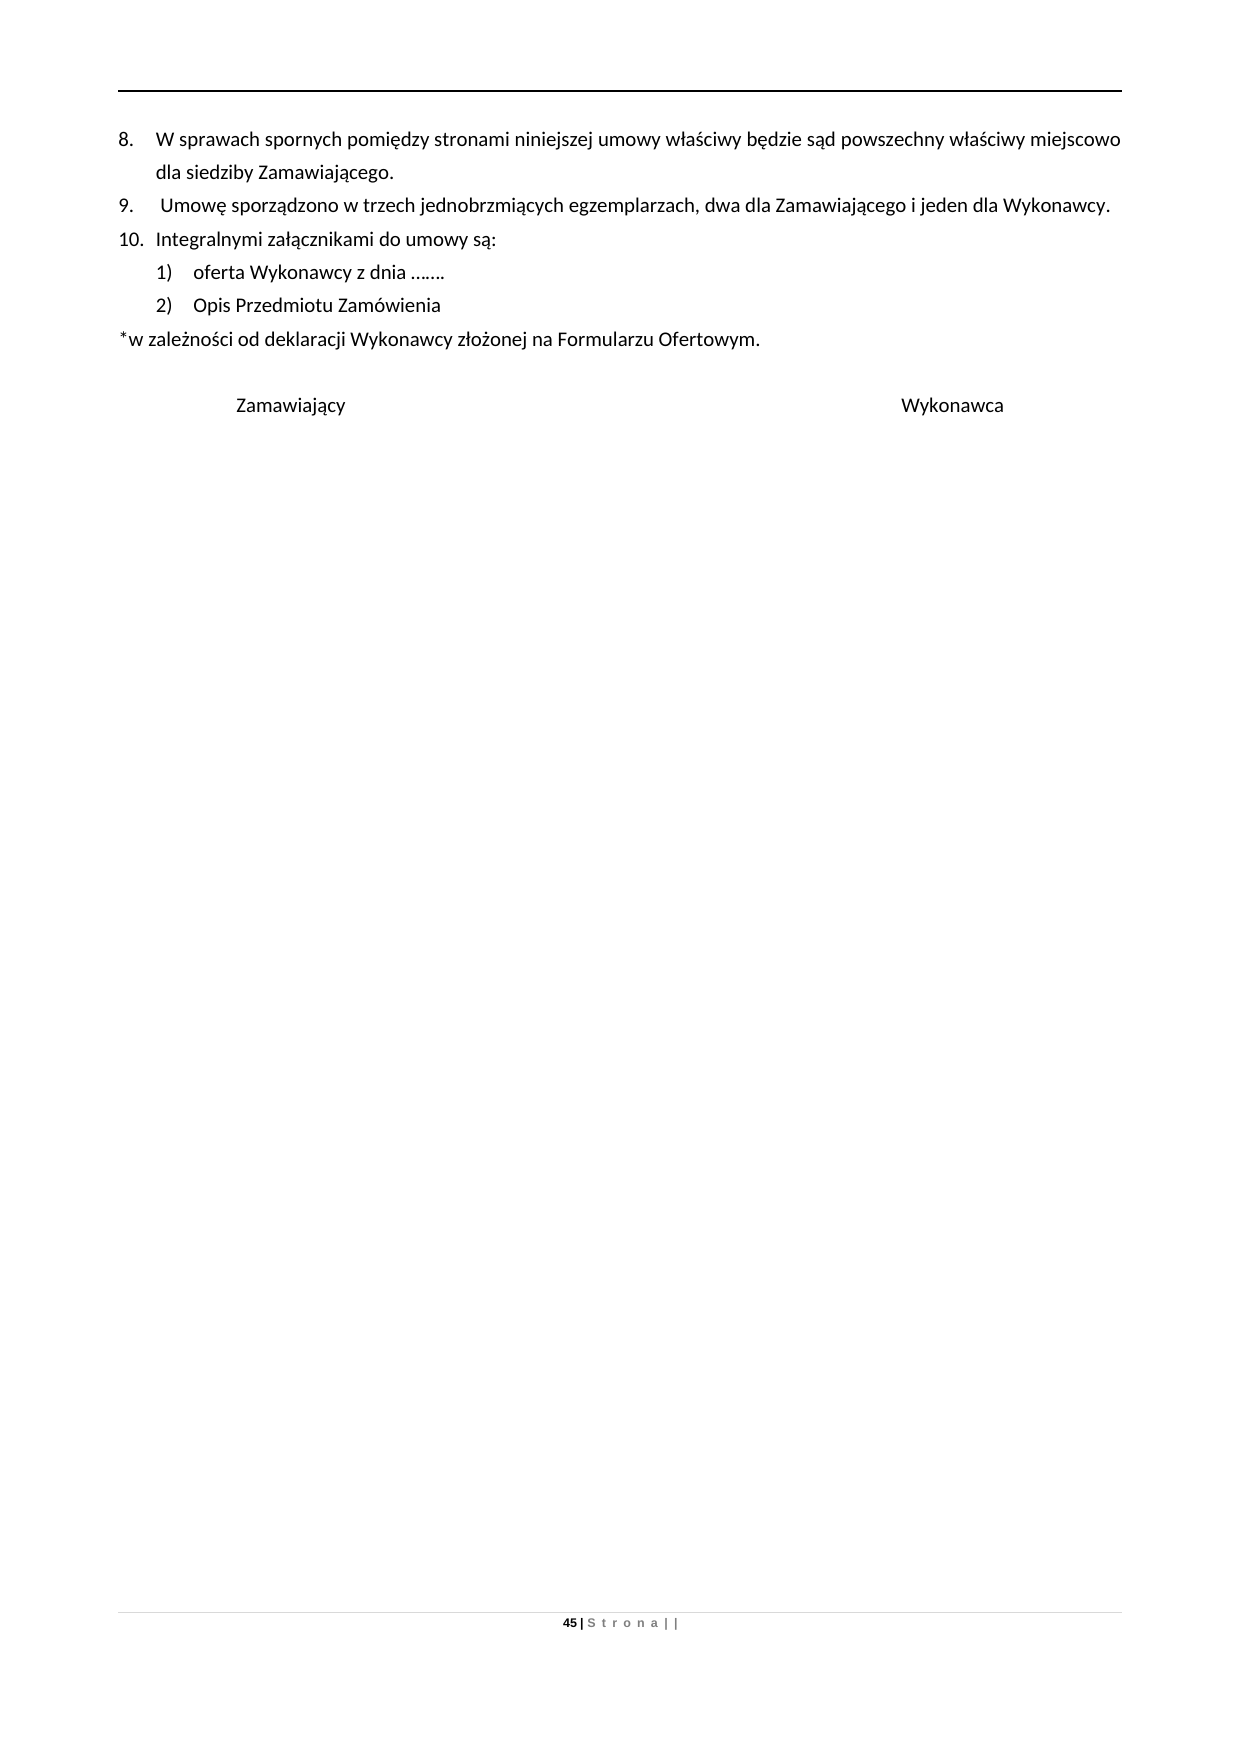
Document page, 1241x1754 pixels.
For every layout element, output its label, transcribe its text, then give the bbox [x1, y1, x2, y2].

text Zamawiający Wykonawca [118, 385, 1122, 418]
list W sprawach spornych pomiędzy stronami niniejszej umowy właściwy będzie sąd powszechny właściwy miejscowo dla siedziby Zamawiającego. [118, 118, 1122, 185]
list oferta Wykonawcy z dnia ……. [156, 251, 1122, 285]
text *w zależności od deklaracji Wykonawcy złożonej na Formularzu Ofertowym. [118, 318, 1122, 351]
list Integralnymi załącznikami do umowy są: [118, 218, 1122, 251]
list Opis Przedmiotu Zamówienia [156, 285, 1122, 318]
list Umowę sporządzono w trzech jednobrzmiących egzemplarzach, dwa dla Zamawiającego i jeden dla Wykonawcy. [118, 185, 1122, 218]
